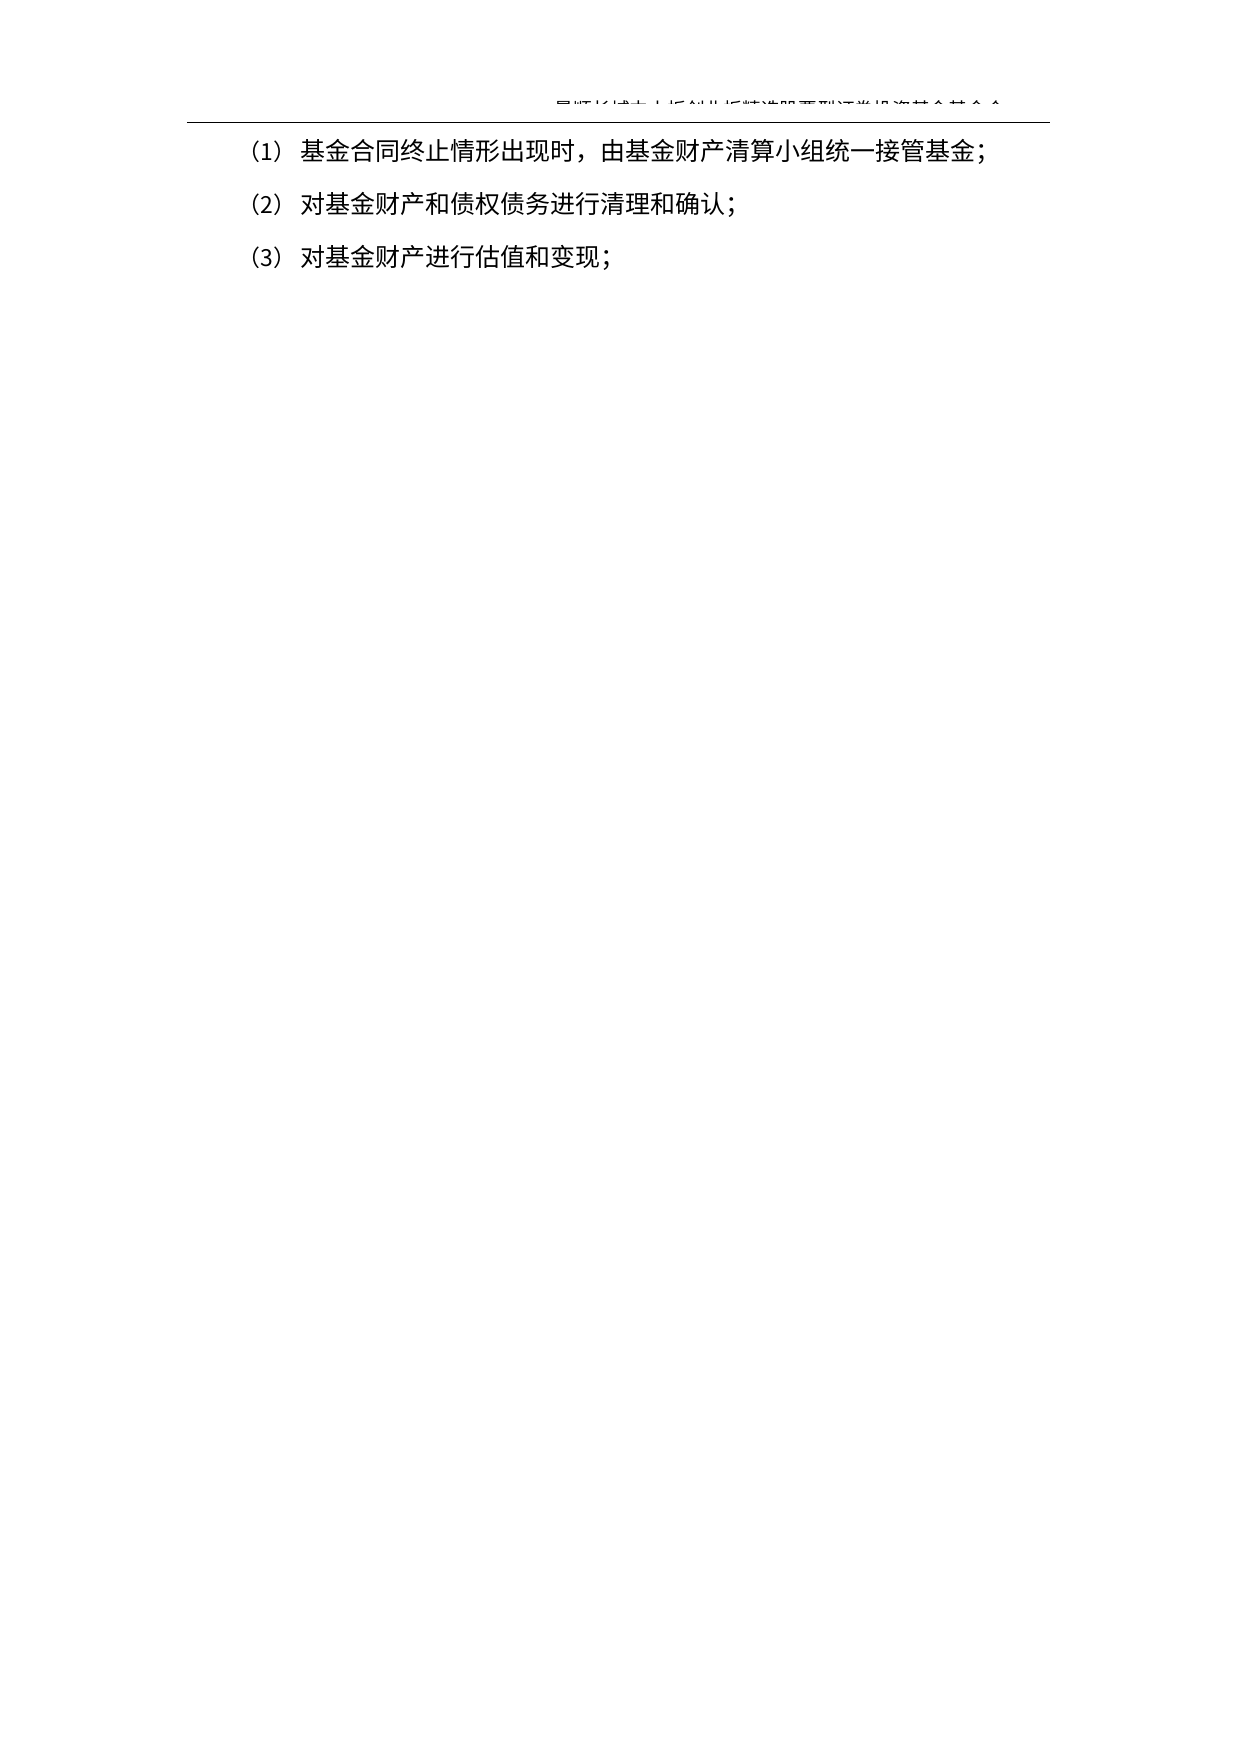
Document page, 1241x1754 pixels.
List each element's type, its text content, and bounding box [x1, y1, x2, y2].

list 对基金财产和债权债务进行清理和确认； [237, 184, 1078, 220]
list 基金合同终止情形出现时，由基金财产清算小组统一接管基金； [237, 131, 1078, 167]
list 对基金财产进行估值和变现； [237, 237, 1078, 273]
